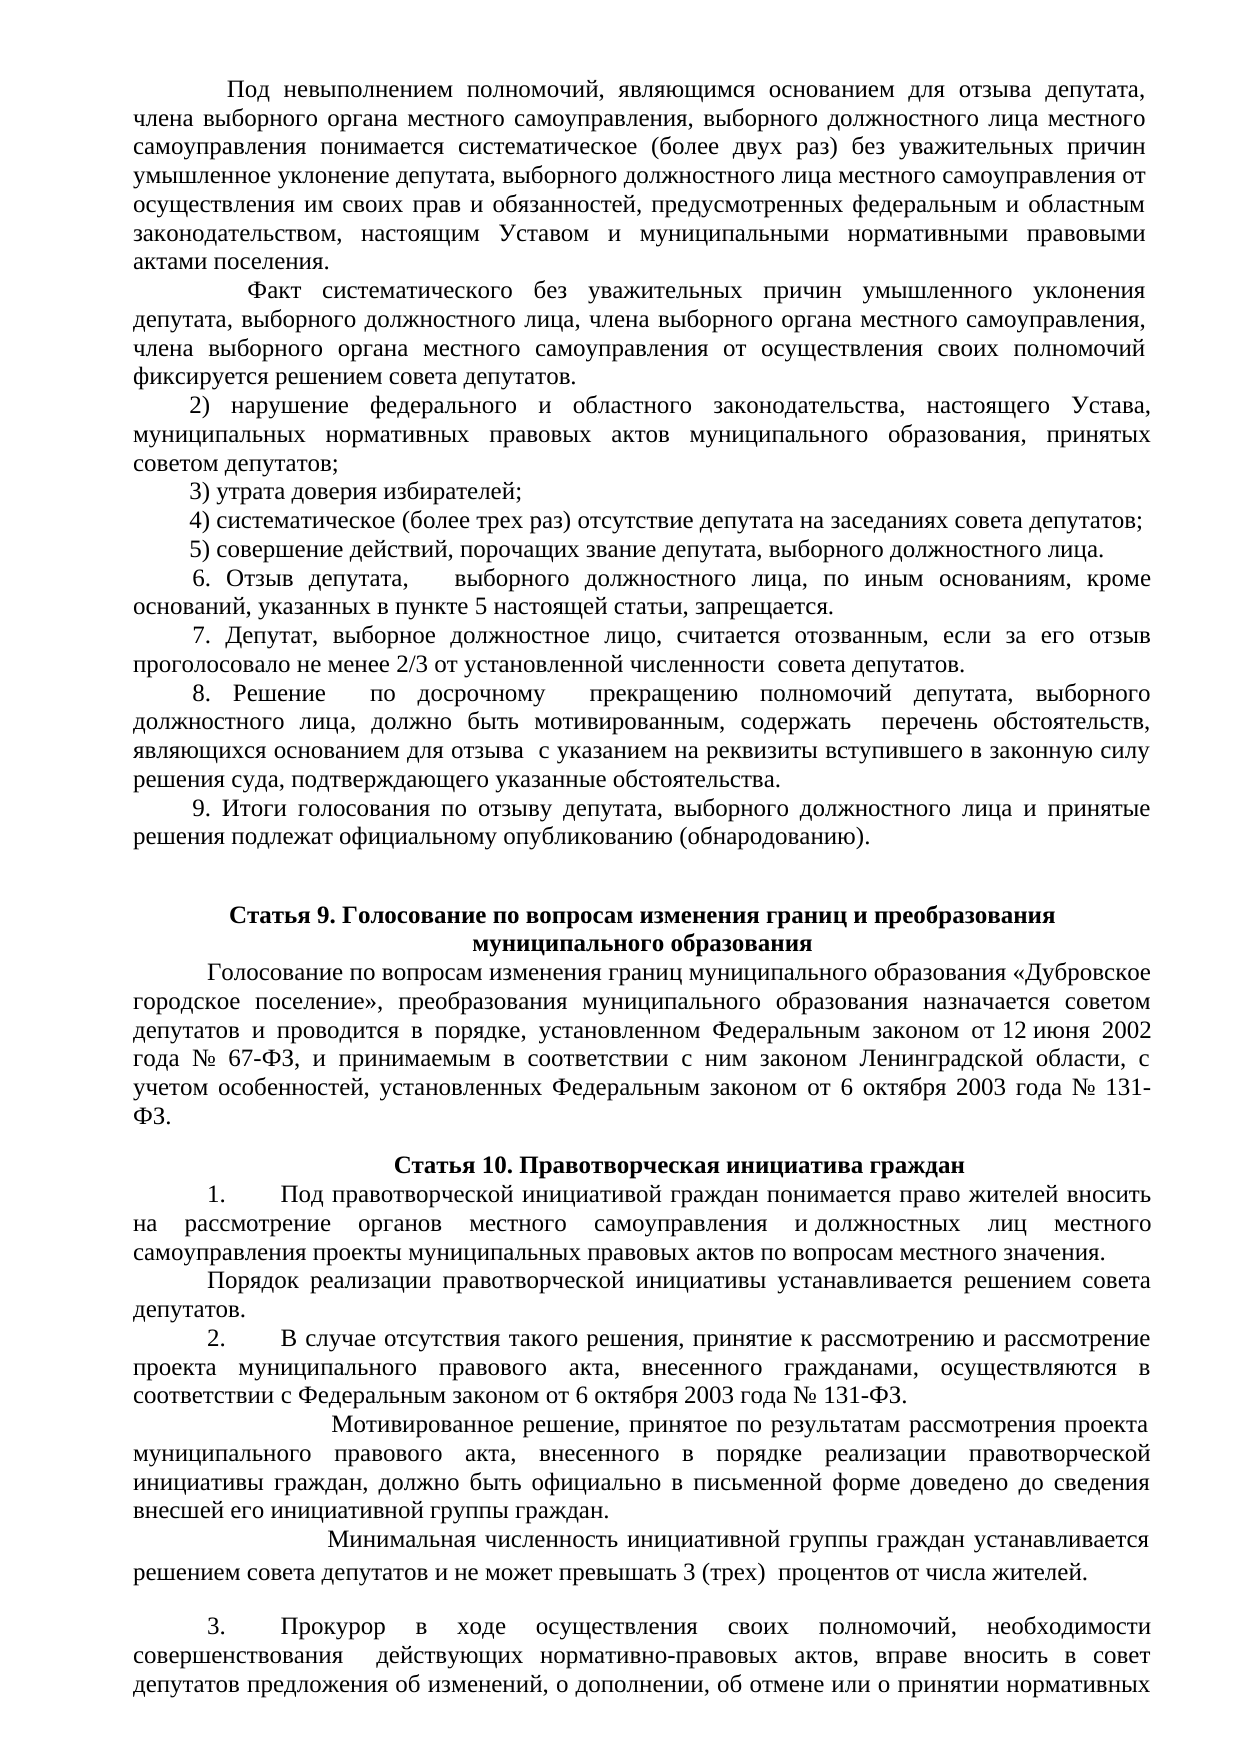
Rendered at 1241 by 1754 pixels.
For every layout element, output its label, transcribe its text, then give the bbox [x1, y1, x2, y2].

text 5) совершение действий, порочащих звание депутата, выборного должностного лица. [133, 534, 1152, 563]
text 9. Итоги голосования по отзыву депутата, выборного должностного лица и принятые решения подлежат официальному опубликованию (обнародованию). [133, 793, 1152, 850]
list Под правотворческой инициативой граждан понимается право жителей вносить на рассмотрение органов местного самоуправления и должностных лиц местного самоуправления проекты муниципальных правовых актов по вопросам местного значения. [133, 1179, 1152, 1266]
text 8. Решение по досрочному прекращению полномочий депутата, выборного должностного лица, должно быть мотивированным, содержать перечень обстоятельств, являющихся основанием для отзыва с указанием на реквизиты вступившего в законную силу решения суда, подтверждающего указанные обстоятельства. [133, 678, 1152, 793]
text 6. Отзыв депутата, выборного должностного лица, по иным основаниям, кроме оснований, указанных в пункте 5 настоящей статьи, запрещается. [133, 563, 1152, 620]
list Мотивированное решение, принятое по результатам рассмотрения проекта муниципального правового акта, внесенного в порядке реализации правотворческой инициативы граждан, должно быть официально в письменной форме доведено до сведения внесшей его инициативной группы граждан. [133, 1409, 1152, 1524]
text Факт систематического без уважительных причин умышленного уклонения депутата, выборного должностного лица, члена выборного органа местного самоуправления, члена выборного органа местного самоуправления от осуществления своих полномочий фиксируется решением совета депутатов. [133, 275, 1147, 390]
text Минимальная численность инициативной группы граждан устанавливается решением совета депутатов и не может превышать 3 (трех) процентов от числа жителей. [133, 1524, 1152, 1586]
text 3) утрата доверия избирателей; [133, 476, 1152, 505]
subtitle Статья 9. Голосование по вопросам изменения границ и преобразования муниципального образования [133, 900, 1152, 957]
list Порядок реализации правотворческой инициативы устанавливается решением совета депутатов. [133, 1266, 1152, 1323]
text 4) систематическое (более трех раз) отсутствие депутата на заседаниях совета депутатов; [133, 505, 1152, 534]
text 2) нарушение федерального и областного законодательства, настоящего Устава, муниципальных нормативных правовых актов муниципального образования, принятых советом депутатов; [133, 390, 1152, 476]
list Голосование по вопросам изменения границ муниципального образования «Дубровское городское поселение», преобразования муниципального образования назначается советом депутатов и проводится в порядке, установленном Федеральным законом от 12 июня 2002 года № 67-ФЗ, и принимаемым в соответствии с ним законом Ленинградской области, с учетом особенностей, установленных Федеральным законом от 6 октября 2003 года № 131-ФЗ. [133, 957, 1152, 1130]
text Под невыполнением полномочий, являющимся основанием для отзыва депутата, члена выборного органа местного самоуправления, выборного должностного лица местного самоуправления понимается систематическое (более двух раз) без уважительных причин умышленное уклонение депутата, выборного должностного лица местного самоуправления от осуществления им своих прав и обязанностей, предусмотренных федеральным и областным законодательством, настоящим Уставом и муниципальными нормативными правовыми актами поселения. [133, 74, 1147, 275]
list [133, 1611, 1152, 1697]
text 7. Депутат, выборное должностное лицо, считается отозванным, если за его отзыв проголосовало не менее 2/3 от установленной численности совета депутатов. [133, 620, 1152, 678]
list В случае отсутствия такого решения, принятие к рассмотрению и рассмотрение проекта муниципального правового акта, внесенного гражданами, осуществляются в соответствии с Федеральным законом от 6 октября 2003 года № 131-ФЗ. [133, 1323, 1152, 1409]
subtitle Статья 10. Правотворческая инициатива граждан [133, 1151, 1152, 1179]
